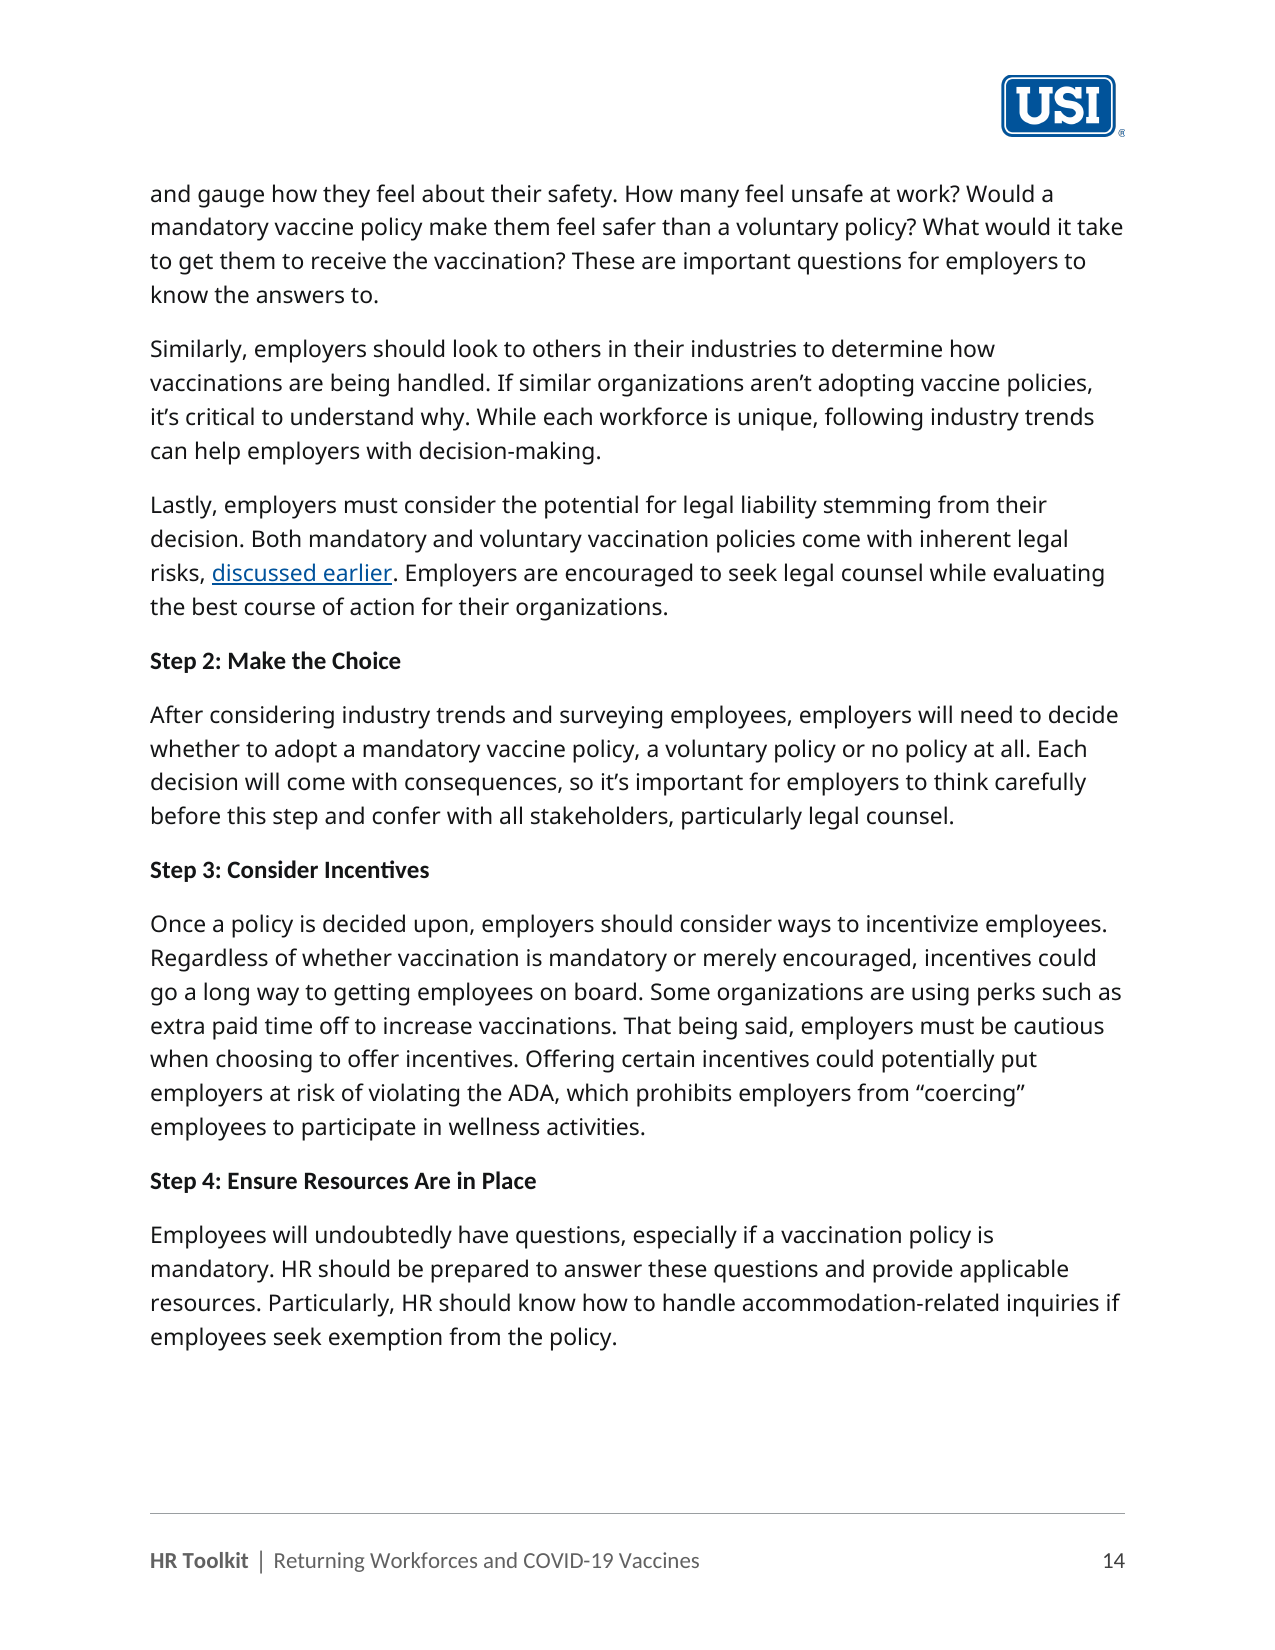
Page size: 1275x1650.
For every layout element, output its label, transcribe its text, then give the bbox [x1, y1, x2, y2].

text Employees will undoubtedly have questions, especially if a vaccination policy is mandatory. HR should be prepared to answer these questions and provide applicable resources. Particularly, HR should know how to handle accommodation-related inquiries if employees seek exemption from the policy. [150, 1219, 1125, 1352]
subtitle Step 3: Consider Incentives [150, 855, 1125, 885]
picture [1001, 75, 1125, 137]
text Once a policy is decided upon, employers should consider ways to incentivize employees. Regardless of whether vaccination is mandatory or merely encouraged, incentives could go a long way to getting employees on board. Some organizations are using perks such as extra paid time off to increase vaccinations. That being said, employers must be cautious when choosing to offer incentives. Offering certain incentives could potentially put employers at risk of violating the ADA, which prohibits employers from “coercing” employees to participate in wellness activities. [150, 908, 1125, 1142]
text Similarly, employers should look to others in their industries to determine how vaccinations are being handled. If similar organizations aren’t adopting vaccine policies, it’s critical to understand why. While each workforce is unique, following industry trends can help employers with decision-making. [150, 333, 1125, 466]
text After considering industry trends and surveying employees, employers will need to decide whether to adopt a mandatory vaccine policy, a voluntary policy or no policy at all. Each decision will come with consequences, so it’s important for employers to think carefully before this step and confer with all stakeholders, particularly legal counsel. [150, 699, 1125, 831]
text Lastly, employers must consider the potential for legal liability stemming from their decision. Both mandatory and voluntary vaccination policies come with inherent legal risks, discussed earlier. Employers are encouraged to seek legal counsel while evaluating the best course of action for their organizations. [150, 489, 1125, 622]
subtitle Step 4: Ensure Resources Are in Place [150, 1166, 1125, 1196]
subtitle Step 2: Make the Choice [150, 645, 1125, 676]
